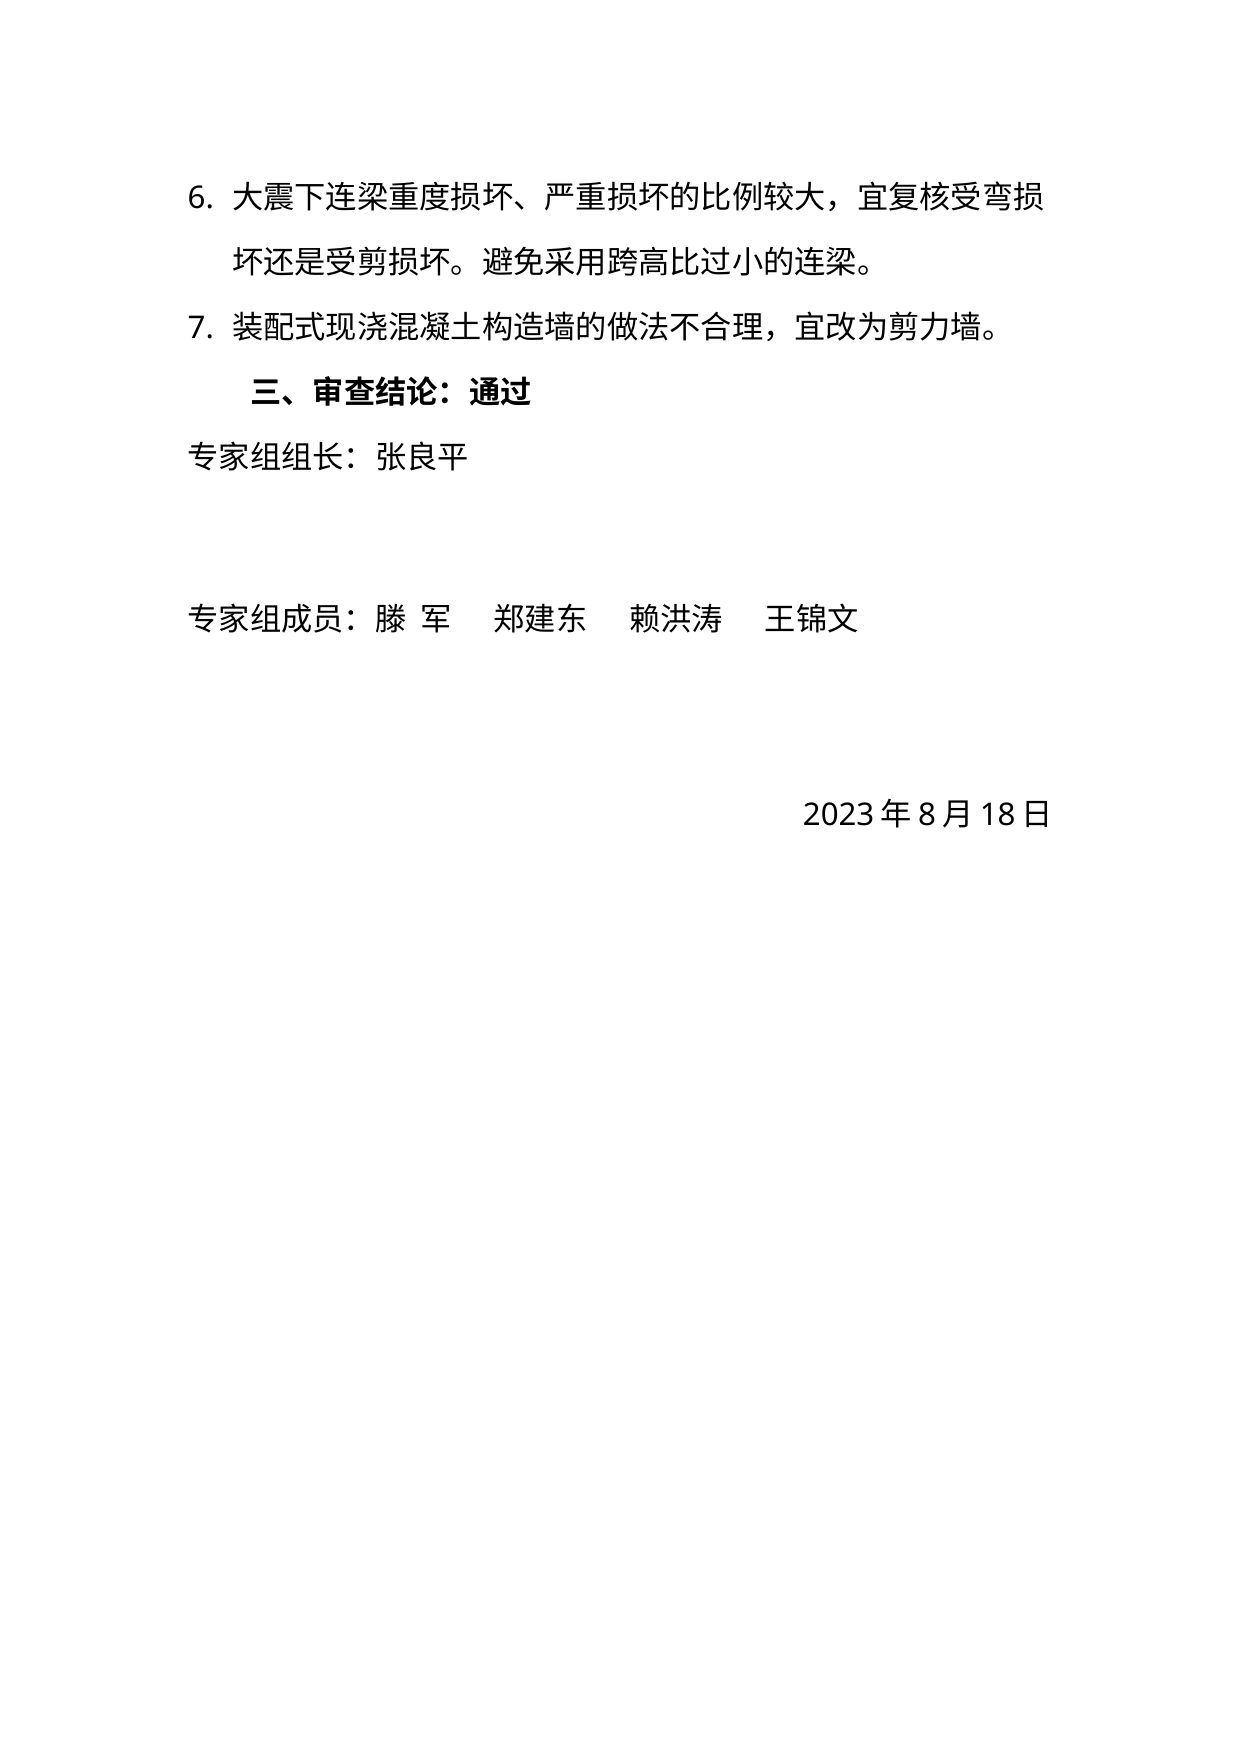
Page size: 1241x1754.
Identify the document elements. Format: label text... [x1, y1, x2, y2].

text 专家组成员：滕 军 郑建东 赖洪涛 王锦文 [187, 584, 1053, 649]
text 三、审查结论：通过 [187, 357, 1053, 422]
list 大震下连梁重度损坏、严重损坏的比例较大，宜复核受弯损坏还是受剪损坏。避免采用跨高比过小的连梁。 [187, 162, 1053, 292]
list 装配式现浇混凝土构造墙的做法不合理，宜改为剪力墙。 [187, 292, 1053, 357]
text 2023年8月18日 [187, 779, 1053, 844]
text 专家组组长：张良平 [187, 422, 1053, 487]
